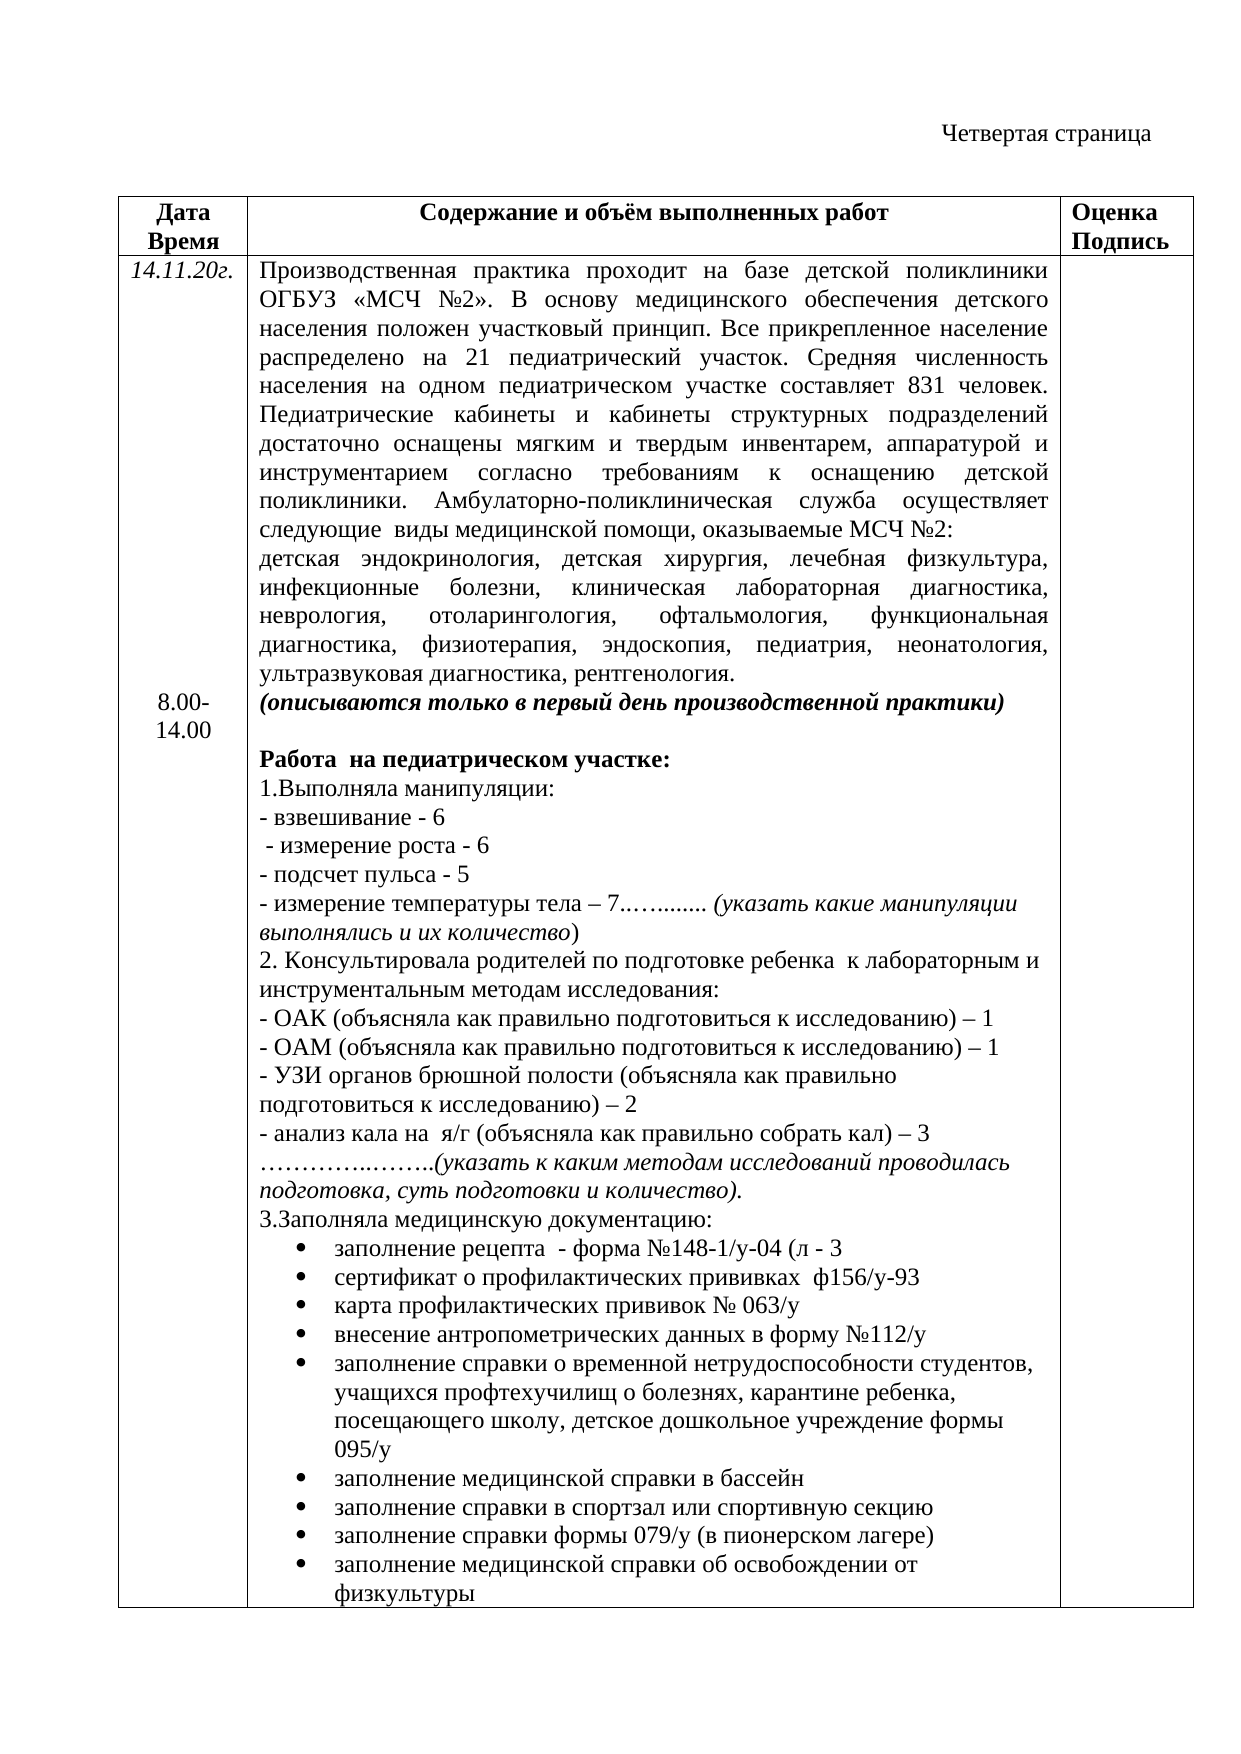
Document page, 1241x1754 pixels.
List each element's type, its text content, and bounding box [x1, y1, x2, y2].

table_header Содержание и объём выполненных работ [248, 197, 1060, 254]
table_cell [1061, 256, 1193, 1607]
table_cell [248, 256, 1060, 1607]
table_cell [119, 256, 247, 1607]
text Расчерчивается на всю страницуЧетвертая страница [118, 118, 1152, 147]
table_header Дата Время [119, 197, 247, 254]
table_header Оценка Подпись [1061, 197, 1193, 254]
